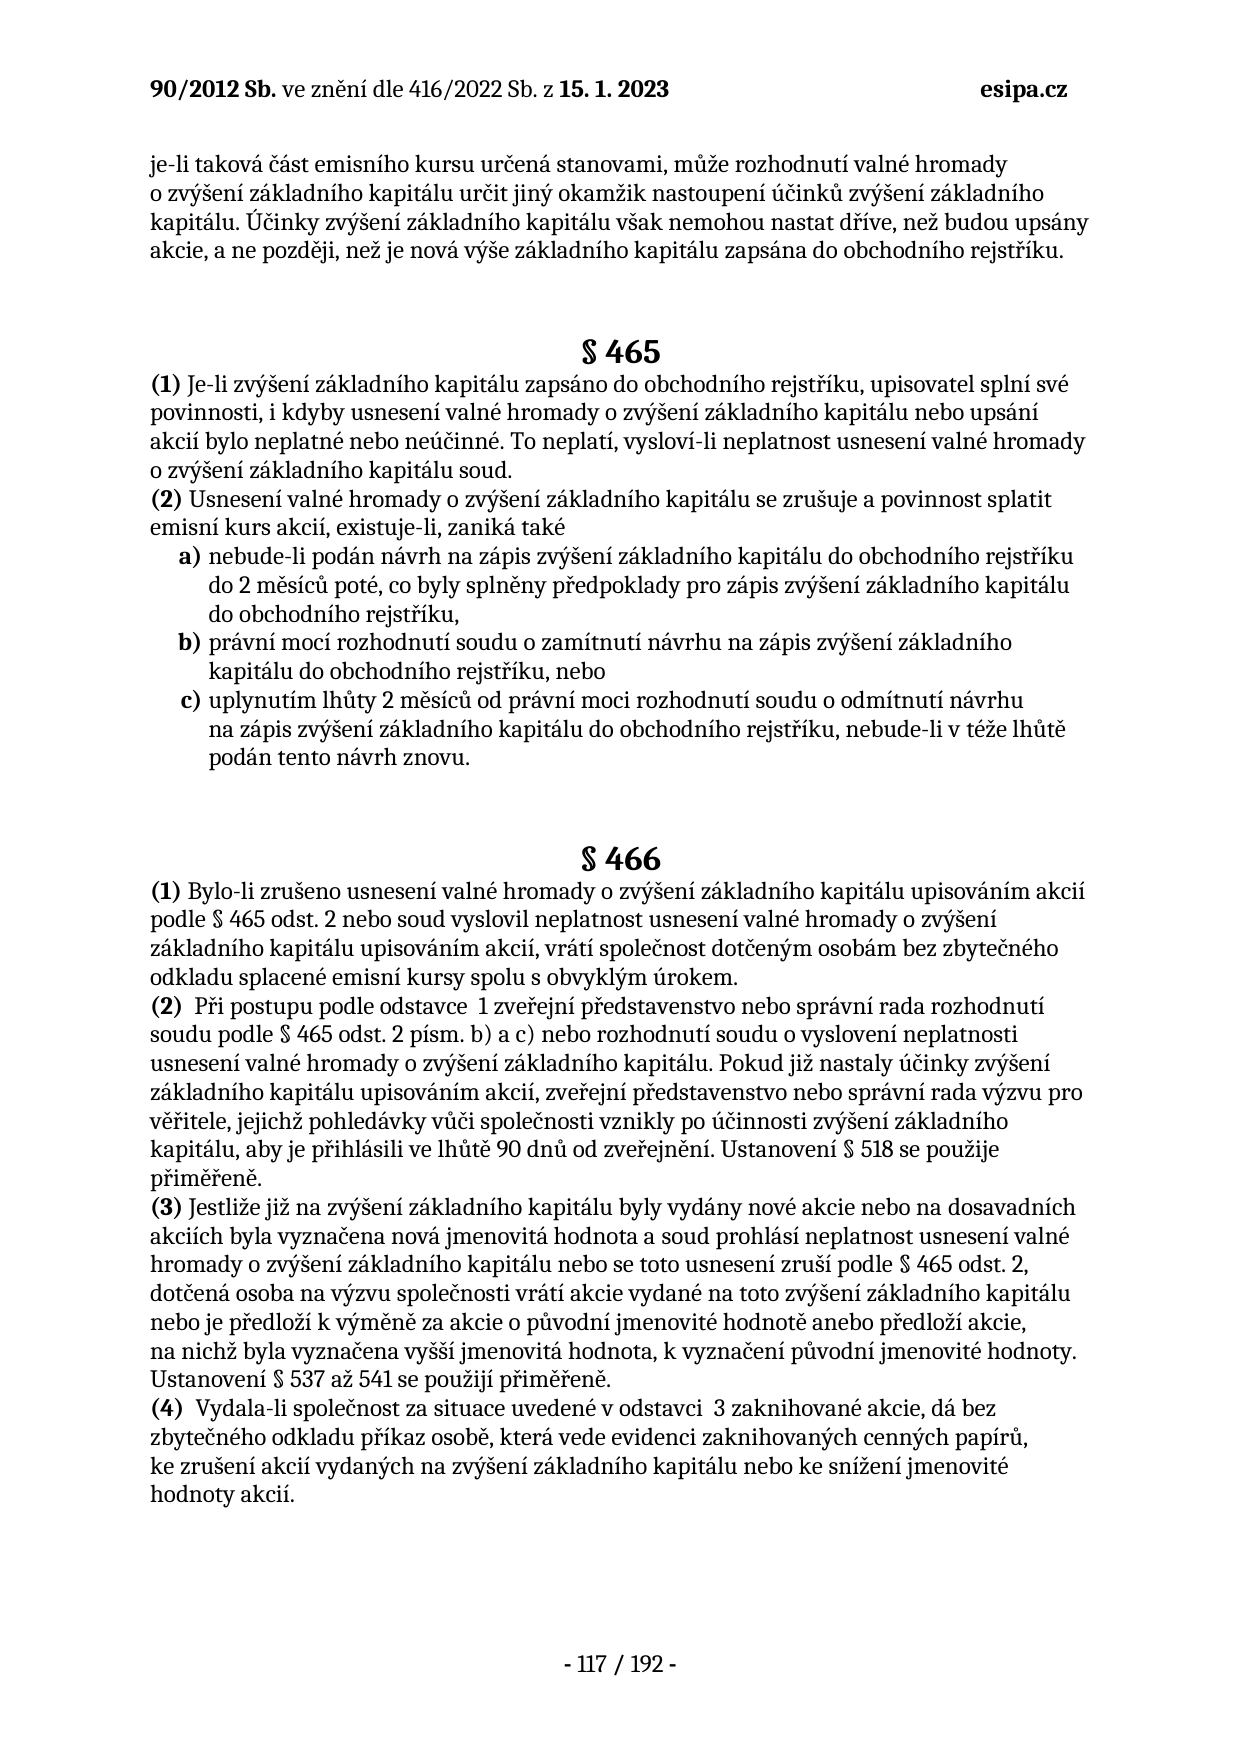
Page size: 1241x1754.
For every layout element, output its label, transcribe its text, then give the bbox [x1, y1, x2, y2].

text c) uplynutím lhůty 2 měsíců od právní moci rozhodnutí soudu o odmítnutí návrhu na zápis zvýšení základního kapitálu do obchodního rejstříku, nebude-li v téže lhůtě podán tento návrh znovu. [150, 686, 1090, 772]
text (2) Usnesení valné hromady o zvýšení základního kapitálu se zrušuje a povinnost splatit emisní kurs akcií, existuje-li, zaniká také [150, 484, 1090, 542]
text (3) Jestliže již na zvýšení základního kapitálu byly vydány nové akcie nebo na dosavadních akciích byla vyznačena nová jmenovitá hodnota a soud prohlásí neplatnost usnesení valné hromady o zvýšení základního kapitálu nebo se toto usnesení zruší podle § 465 odst. 2, dotčená osoba na výzvu společnosti vrátí akcie vydané na toto zvýšení základního kapitálu nebo je předloží k výměně za akcie o původní jmenovité hodnotě anebo předloží akcie, na nichž byla vyznačena vyšší jmenovitá hodnota, k vyznačení původní jmenovité hodnoty. Ustanovení § 537 až 541 se použijí přiměřeně. [150, 1193, 1090, 1394]
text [150, 150, 1090, 265]
text (2) Při postupu podle odstavce 1 zveřejní představenstvo nebo správní rada rozhodnutí soudu podle § 465 odst. 2 písm. b) a c) nebo rozhodnutí soudu o vyslovení neplatnosti usnesení valné hromady o zvýšení základního kapitálu. Pokud již nastaly účinky zvýšení základního kapitálu upisováním akcií, zveřejní představenstvo nebo správní rada výzvu pro věřitele, jejichž pohledávky vůči společnosti vznikly po účinnosti zvýšení základního kapitálu, aby je přihlásili ve lhůtě 90 dnů od zveřejnění. Ustanovení § 518 se použije přiměřeně. [150, 992, 1090, 1193]
text a) nebude-li podán návrh na zápis zvýšení základního kapitálu do obchodního rejstříku do 2 měsíců poté, co byly splněny předpoklady pro zápis zvýšení základního kapitálu do obchodního rejstříku, [150, 542, 1090, 628]
text (1) Bylo-li zrušeno usnesení valné hromady o zvýšení základního kapitálu upisováním akcií podle § 465 odst. 2 nebo soud vyslovil neplatnost usnesení valné hromady o zvýšení základního kapitálu upisováním akcií, vrátí společnost dotčeným osobám bez zbytečného odkladu splacené emisní kursy spolu s obvyklým úrokem. [150, 877, 1090, 992]
text (1) Je-li zvýšení základního kapitálu zapsáno do obchodního rejstříku, upisovatel splní své povinnosti, i kdyby usnesení valné hromady o zvýšení základního kapitálu nebo upsání akcií bylo neplatné nebo neúčinné. To neplatí, vysloví-li neplatnost usnesení valné hromady o zvýšení základního kapitálu soud. [150, 369, 1090, 484]
subtitle § 466 [150, 845, 1090, 877]
text b) právní mocí rozhodnutí soudu o zamítnutí návrhu na zápis zvýšení základního kapitálu do obchodního rejstříku, nebo [150, 628, 1090, 686]
subtitle § 465 [150, 338, 1090, 369]
text (4) Vydala‑li společnost za situace uvedené v odstavci 3 zaknihované akcie, dá bez zbytečného odkladu příkaz osobě, která vede evidenci zaknihovaných cenných papírů, ke zrušení akcií vydaných na zvýšení základního kapitálu nebo ke snížení jmenovité hodnoty akcií. [150, 1394, 1090, 1509]
